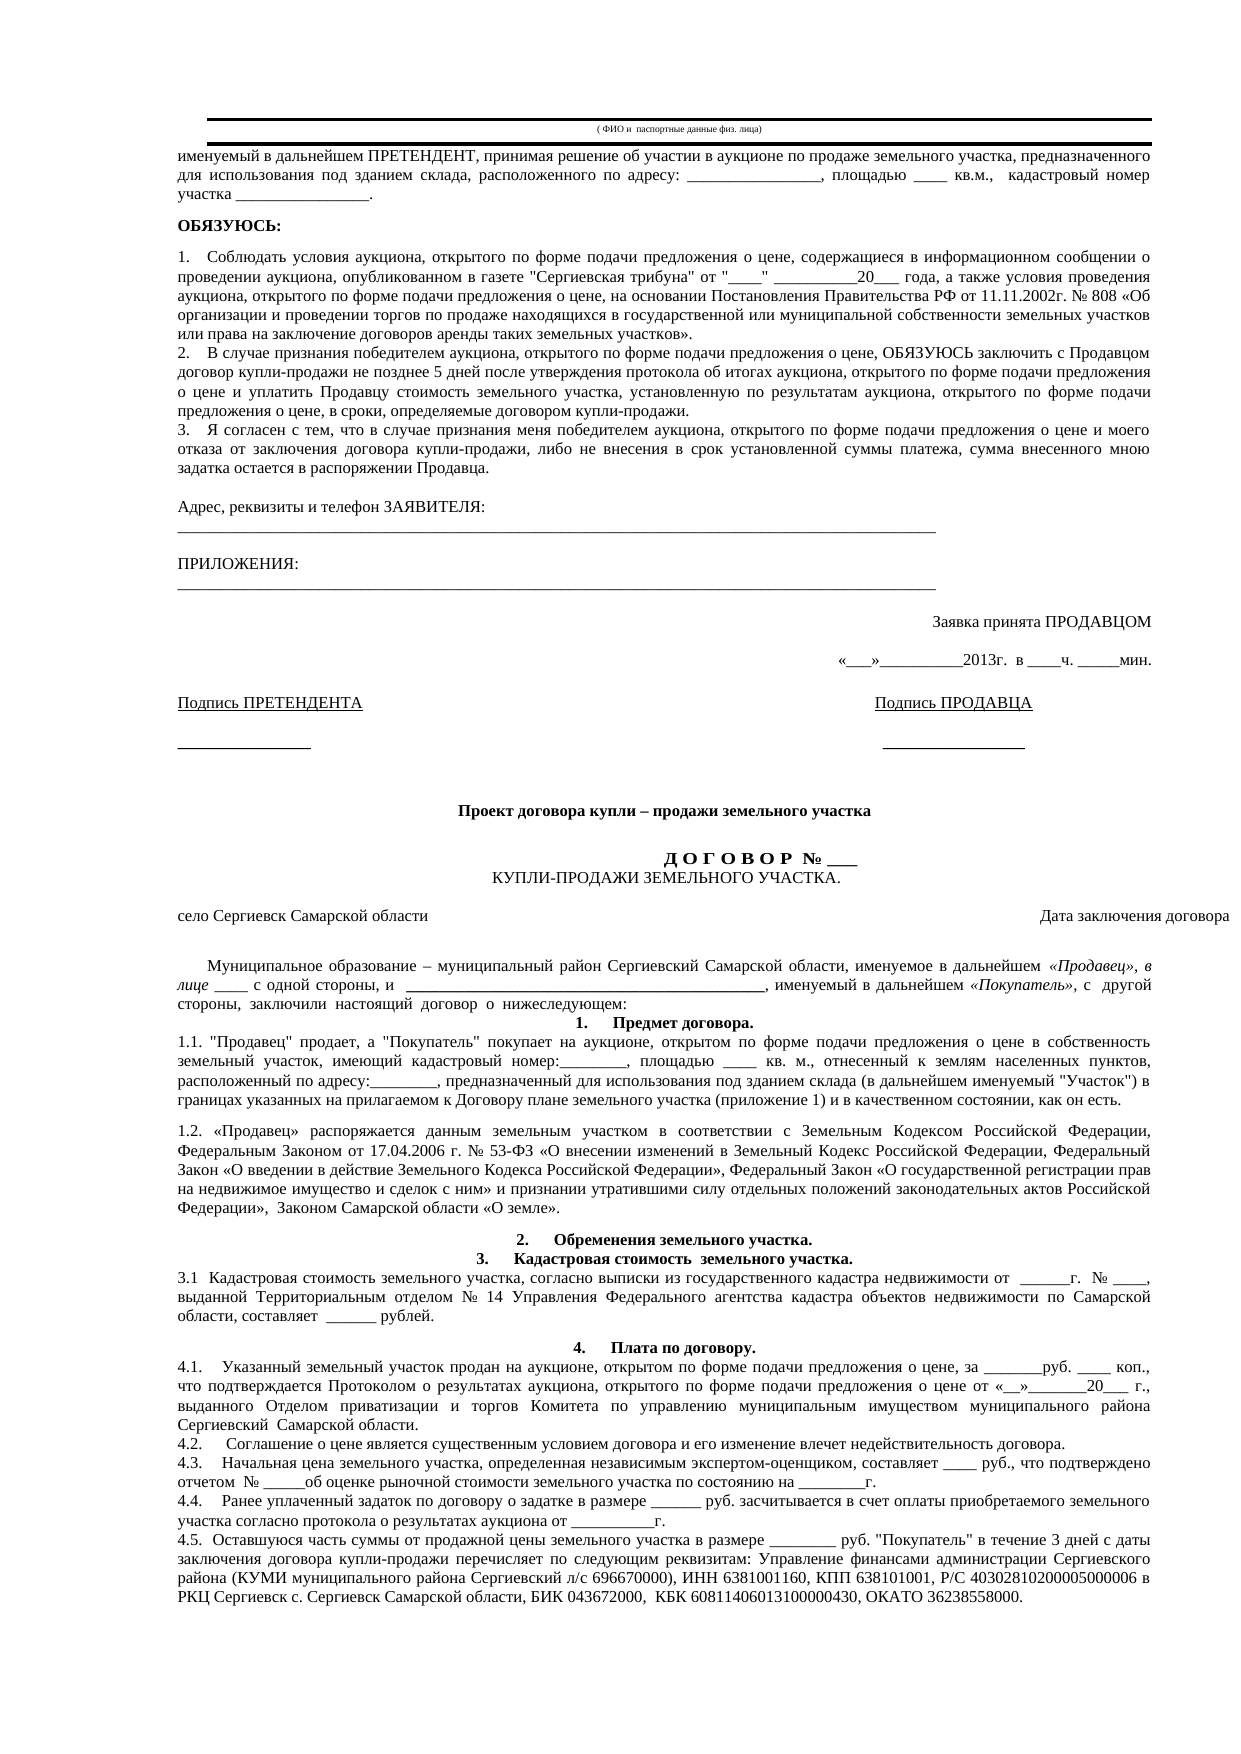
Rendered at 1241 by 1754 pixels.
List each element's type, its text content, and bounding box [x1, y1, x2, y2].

text ОБЯЗУЮСЬ: [177, 216, 1152, 235]
text «___»__________2013г. в ____ч. _____мин. [177, 650, 1152, 669]
table_header Подпись ПРЕТЕНДЕНТА ________________ [166, 693, 691, 777]
list Плата по договору. [177, 1338, 1152, 1357]
table_header Дата заключения договора [592, 906, 1240, 936]
text ___________________________________________________________________________________________ [177, 573, 1152, 592]
table_header село Сергиевск Самарской области [166, 906, 592, 936]
text 4.5. Оставшуюся часть суммы от продажной цены земельного участка в размере ________ руб. "Покупатель" в течение 3 дней с даты заключения договора купли-продажи перечисляет по следующим реквизитам: Управление финансами администрации Сергиевского района (КУМИ муниципального района Сергиевский л/с 696670000), ИНН 6381001160, КПП 638101001, Р/С 40302810200005000006 в РКЦ Сергиевск с. Сергиевск Самарской области, БИК 043672000, КБК 60811406013100000430, ОКАТО 36238558000. [177, 1529, 1152, 1606]
list В случае признания победителем аукциона, открытого по форме подачи предложения о цене, ОБЯЗУЮСЬ заключить с Продавцом договор купли-продажи не позднее 5 дней после утверждения протокола об итогах аукциона, открытого по форме подачи предложения о цене и уплатить Продавцу стоимость земельного участка, установленную по результатам аукциона, открытого по форме подачи предложения о цене, в сроки, определяемые договором купли-продажи. [177, 343, 1152, 420]
text Муниципальное образование – муниципальный район Сергиевский Самарской области, именуемое в дальнейшем «Продавец», в лице ____ с одной стороны, и ___________________________________________, именуемый в дальнейшем «Покупатель», с другой стороны, заключили настоящий договор о нижеследующем: [177, 955, 1152, 1013]
text 3.1 Кадастровая стоимость земельного участка, согласно выписки из государственного кадастра недвижимости от ______г. № ____, выданной Территориальным отделом № 14 Управления Федерального агентства кадастра объектов недвижимости по Самарской области, составляет ______ рублей. [177, 1268, 1152, 1325]
list Соглашение о цене является существенным условием договора и его изменение влечет недействительность договора. [177, 1434, 1152, 1453]
table_header Подпись ПРОДАВЦА _________________ [691, 693, 1216, 777]
list Ранее уплаченный задаток по договору о задатке в размере ______ руб. засчитывается в счет оплаты приобретаемого земельного участка согласно протокола о результатах аукциона от __________г. [177, 1491, 1152, 1529]
text ПРИЛОЖЕНИЯ: [177, 554, 1152, 573]
text именуемый в дальнейшем ПРЕТЕНДЕНТ, принимая решение об участии в аукционе по продаже земельного участка, предназначенного для использования под зданием склада, расположенного по адресу: ________________, площадью ____ кв.м., кадастровый номер участка ________________. [177, 146, 1152, 203]
text купли-продажи земельного участка. [177, 868, 1152, 887]
title Д о г о в о р № ___ [177, 849, 1152, 868]
list Соблюдать условия аукциона, открытого по форме подачи предложения о цене, содержащиеся в информационном сообщении о проведении аукциона, опубликованном в газете "Сергиевская трибуна" от "____" __________20___ года, а также условия проведения аукциона, открытого по форме подачи предложения о цене, на основании Постановления Правительства РФ от 11.11.2002г. № 808 «Об организации и проведении торгов по продаже находящихся в государственной или муниципальной собственности земельных участков или права на заключение договоров аренды таких земельных участков». [177, 247, 1152, 343]
list Предмет договора. [177, 1013, 1152, 1032]
list Кадастровая стоимость земельного участка. [177, 1249, 1152, 1268]
list Обременения земельного участка. [177, 1229, 1152, 1249]
text Адрес, реквизиты и телефон ЗАЯВИТЕЛЯ: [177, 496, 1152, 516]
text ___________________________________________________________________________________________ [177, 516, 1152, 535]
text 1.2. «Продавец» распоряжается данным земельным участком в соответствии с Земельным Кодексом Российской Федерации, Федеральным Законом от 17.04.2006 г. № 53-ФЗ «О внесении изменений в Земельный Кодекс Российской Федерации, Федеральный Закон «О введении в действие Земельного Кодекса Российской Федерации», Федеральный Закон «О государственной регистрации прав на недвижимое имущество и сделок с ним» и признании утратившими силу отдельных положений законодательных актов Российской Федерации», Законом Самарской области «О земле». [177, 1121, 1152, 1217]
text Заявка принята ПРОДАВЦОМ [177, 611, 1152, 631]
list Я согласен с тем, что в случае признания меня победителем аукциона, открытого по форме подачи предложения о цене и моего отказа от заключения договора купли-продажи, либо не внесения в срок установленной суммы платежа, сумма внесенного мною задатка остается в распоряжении Продавца. [177, 420, 1152, 477]
text ( ФИО и паспортные данные физ. лица) [207, 121, 1152, 142]
list Указанный земельный участок продан на аукционе, открытом по форме подачи предложения о цене, за _______руб. ____ коп., что подтверждается Протоколом о результатах аукциона, открытого по форме подачи предложения о цене от «__»_______20___ г., выданного Отделом приватизации и торгов Комитета по управлению муниципальным имуществом муниципального района Сергиевский Самарской области. [177, 1357, 1152, 1434]
text 1.1. "Продавец" продает, а "Покупатель" покупает на аукционе, открытом по форме подачи предложения о цене в собственность земельный участок, имеющий кадастровый номер:________, площадью ____ кв. м., отнесенный к землям населенных пунктов, расположенный по адресу:________, предназначенный для использования под зданием склада (в дальнейшем именуемый "Участок") в границах указанных на прилагаемом к Договору плане земельного участка (приложение 1) и в качественном состоянии, как он есть. [177, 1032, 1152, 1109]
title Проект договора купли – продажи земельного участка [177, 801, 1152, 820]
list Начальная цена земельного участка, определенная независимым экспертом-оценщиком, составляет ____ руб., что подтверждено отчетом № _____об оценке рыночной стоимости земельного участка по состоянию на ________г.05.09.2008г. [177, 1453, 1152, 1491]
